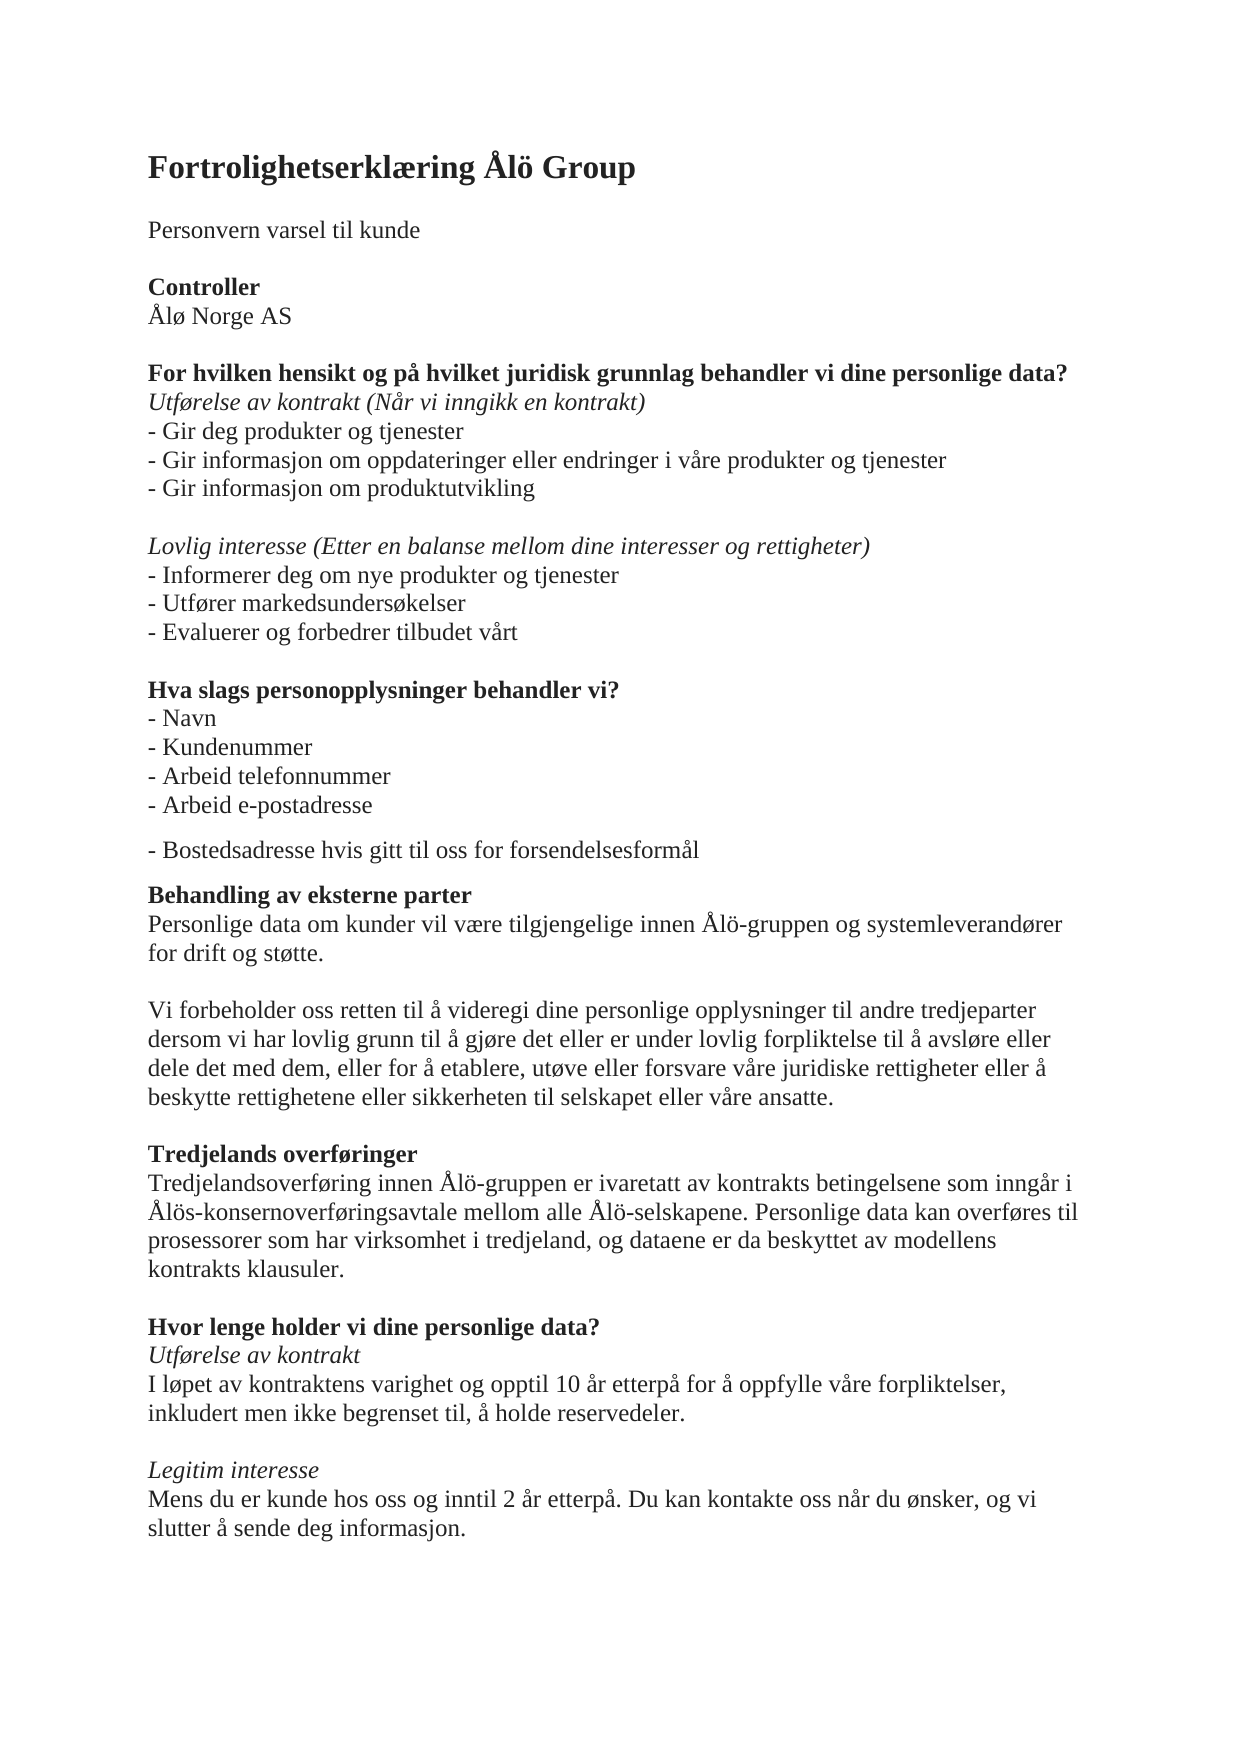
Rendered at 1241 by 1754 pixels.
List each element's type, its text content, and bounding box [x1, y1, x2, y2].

text Hvor lenge holder vi dine personlige data? [148, 1312, 1093, 1341]
text - Kundenummer [148, 732, 1093, 761]
text Legitim interesse [148, 1456, 1093, 1484]
text - Gir deg produkter og tjenester [148, 416, 1093, 445]
text - Informerer deg om nye produkter og tjenester [148, 560, 1093, 588]
text Tredjelands overføringer [148, 1139, 1093, 1168]
text Lovlig interesse (Etter en balanse mellom dine interesser og rettigheter) [148, 531, 1093, 560]
text - Gir informasjon om produktutvikling [148, 473, 1093, 502]
text - Navn [148, 703, 1093, 732]
text - Arbeid telefonnummer [148, 761, 1093, 790]
text Behandling av eksterne parter [148, 881, 1093, 909]
text - Arbeid e-postadresse [148, 790, 1093, 818]
text Personvern varsel til kunde [148, 215, 1093, 243]
text - Gir informasjon om oppdateringer eller endringer i våre produkter og tjenester [148, 445, 1093, 473]
text Utførelse av kontrakt [148, 1341, 1093, 1369]
text For hvilken hensikt og på hvilket juridisk grunnlag behandler vi dine personlige data? [148, 358, 1093, 387]
text - Evaluerer og forbedrer tilbudet vårt [148, 617, 1093, 646]
text I løpet av kontraktens varighet og opptil 10 år etterpå for å oppfylle våre forpliktelser, inkludert men ikke begrenset til, å holde reservedeler. [148, 1369, 1093, 1427]
text - Bostedsadresse hvis gitt til oss for forsendelsesformål [148, 835, 1093, 864]
text - Utfører markedsundersøkelser [148, 588, 1093, 617]
text Mens du er kunde hos oss og inntil 2 år etterpå. Du kan kontakte oss når du ønsker, og vi slutter å sende deg informasjon. [148, 1484, 1093, 1542]
text Tredjelandsoverføring innen Ålö-gruppen er ivaretatt av kontrakts betingelsene som inngår i Ålös-konsernoverføringsavtale mellom alle Ålö-selskapene. Personlige data kan overføres til prosessorer som har virksomhet i tredjeland, og dataene er da beskyttet av modellens kontrakts klausuler. [148, 1168, 1093, 1283]
text Fortrolighetserklæring Ålö Group [148, 148, 1093, 186]
text Ålø Norge AS [148, 301, 1093, 330]
text Vi forbeholder oss retten til å videregi dine personlige opplysninger til andre tredjeparter dersom vi har lovlig grunn til å gjøre det eller er under lovlig forpliktelse til å avsløre eller dele det med dem, eller for å etablere, utøve eller forsvare våre juridiske rettigheter eller å beskytte rettighetene eller sikkerheten til selskapet eller våre ansatte. [148, 996, 1093, 1111]
text Controller [148, 272, 1093, 301]
text Hva slags personopplysninger behandler vi? [148, 675, 1093, 703]
text Personlige data om kunder vil være tilgjengelige innen Ålö-gruppen og systemleverandører for drift og støtte. [148, 909, 1093, 967]
text Utførelse av kontrakt (Når vi inngikk en kontrakt) [148, 387, 1093, 416]
